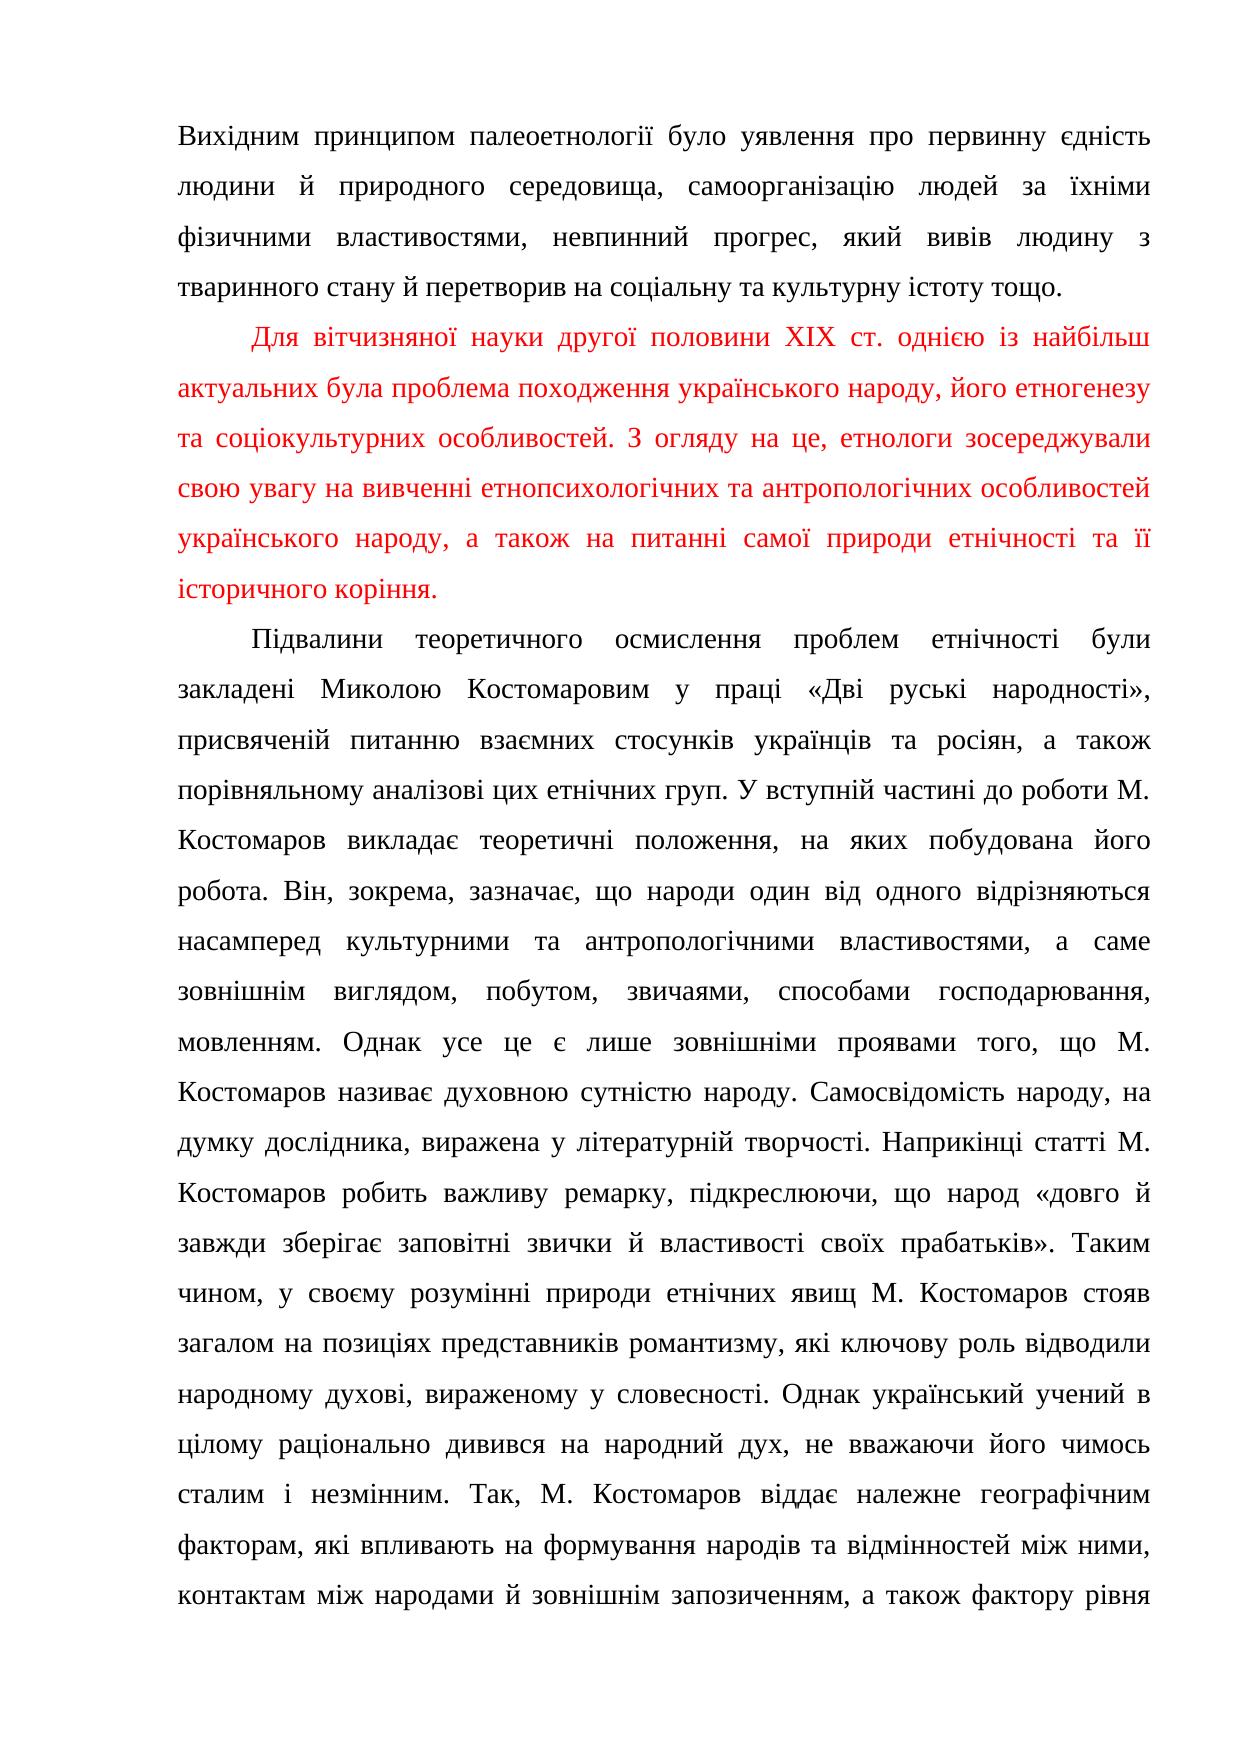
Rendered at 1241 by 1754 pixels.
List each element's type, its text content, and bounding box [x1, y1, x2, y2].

text Для вітчизняної науки другої половини XIX ст. однією із найбільш актуальних була проблема походження українського народу, його етногенезу та соціокультурних особливостей. З огляду на це, етнологи зосереджували свою увагу на вивченні етнопсихологічних та антропологічних особливостей українського народу, а також на питанні самої природи етнічності та її історичного коріння. [177, 319, 1152, 604]
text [177, 621, 1152, 1611]
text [177, 118, 1152, 303]
